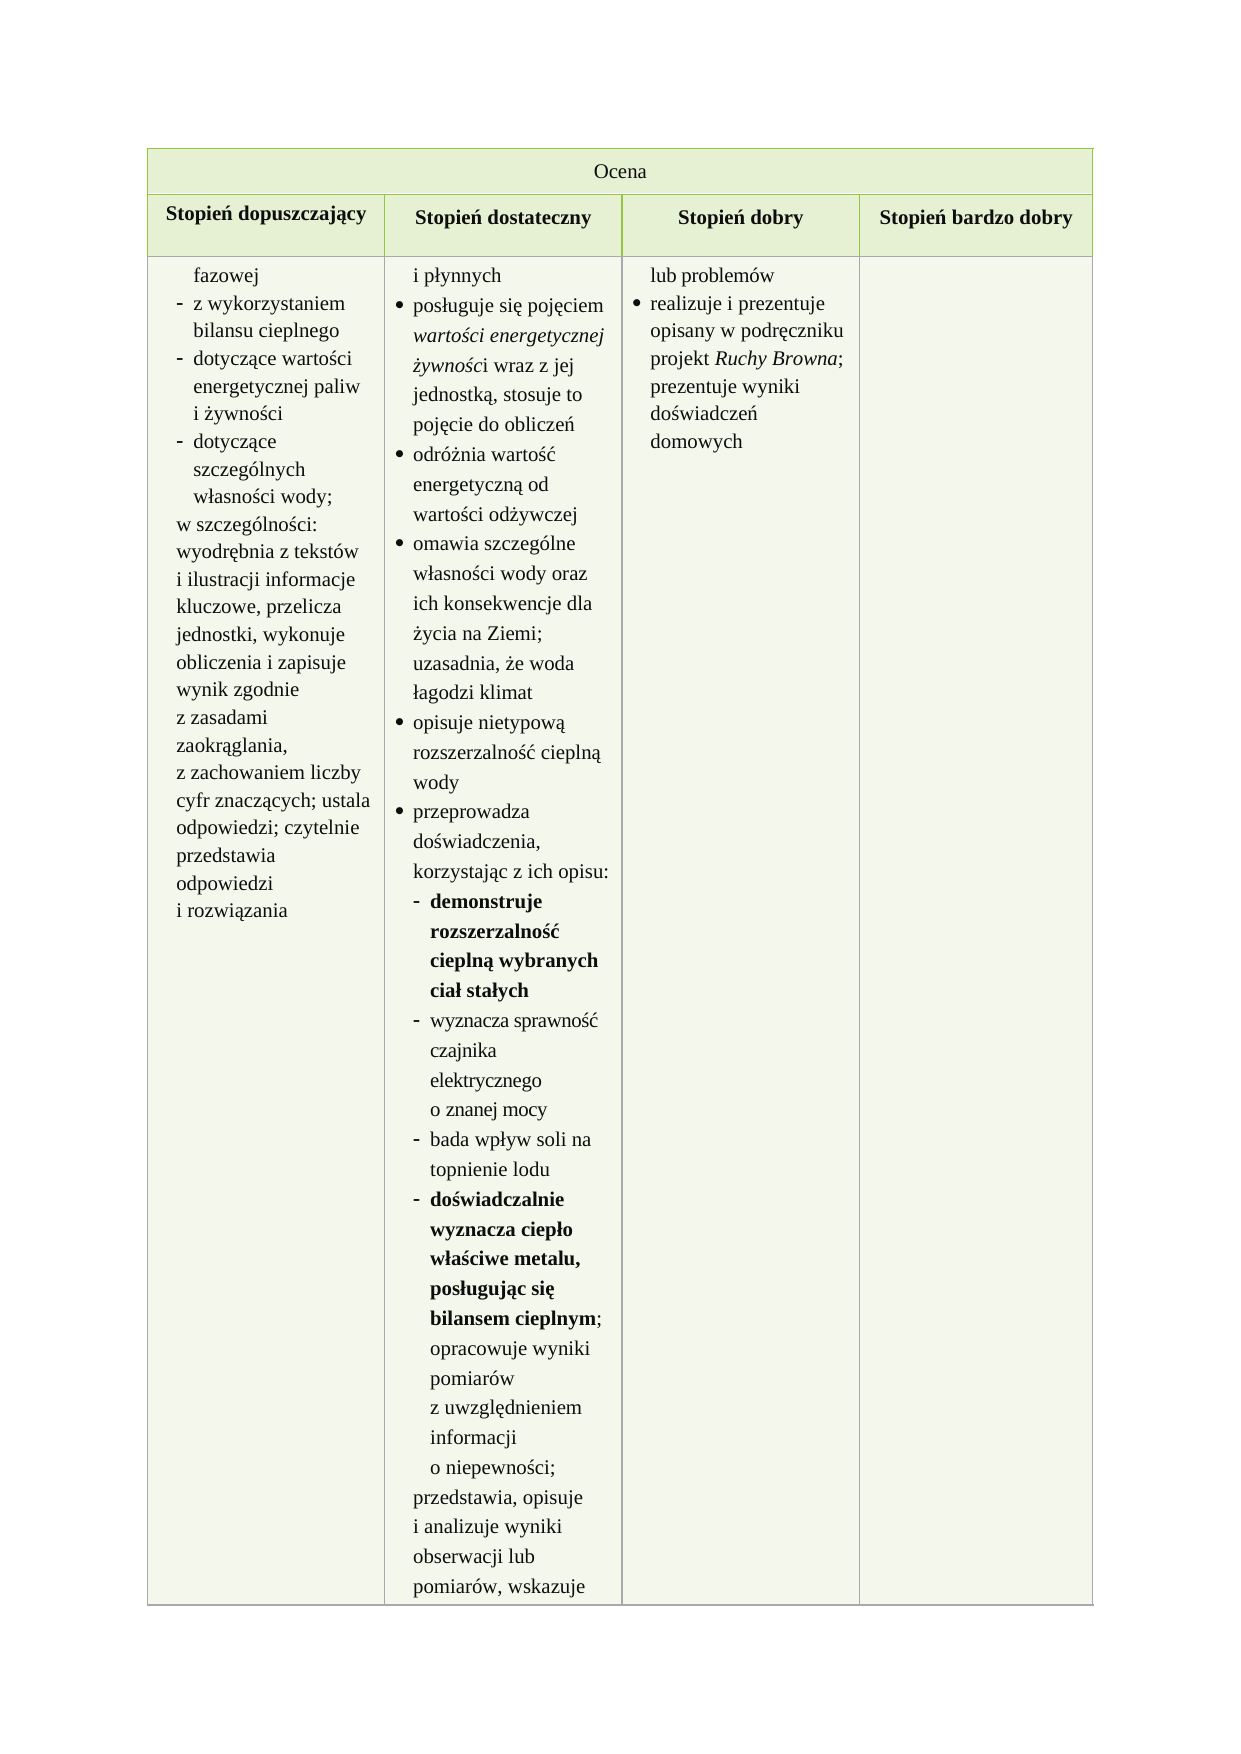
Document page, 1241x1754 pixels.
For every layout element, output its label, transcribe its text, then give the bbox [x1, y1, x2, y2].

table_cell Stopień bardzo dobry [860, 195, 1092, 256]
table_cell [860, 257, 1092, 1604]
table_cell Stopień dopuszczający [148, 195, 384, 256]
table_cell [385, 257, 621, 1604]
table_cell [148, 257, 384, 1604]
table_cell Stopień dostateczny [385, 195, 621, 256]
table_header Ocena [148, 149, 1092, 193]
table_cell Stopień dobry [623, 195, 859, 256]
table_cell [623, 257, 859, 1604]
